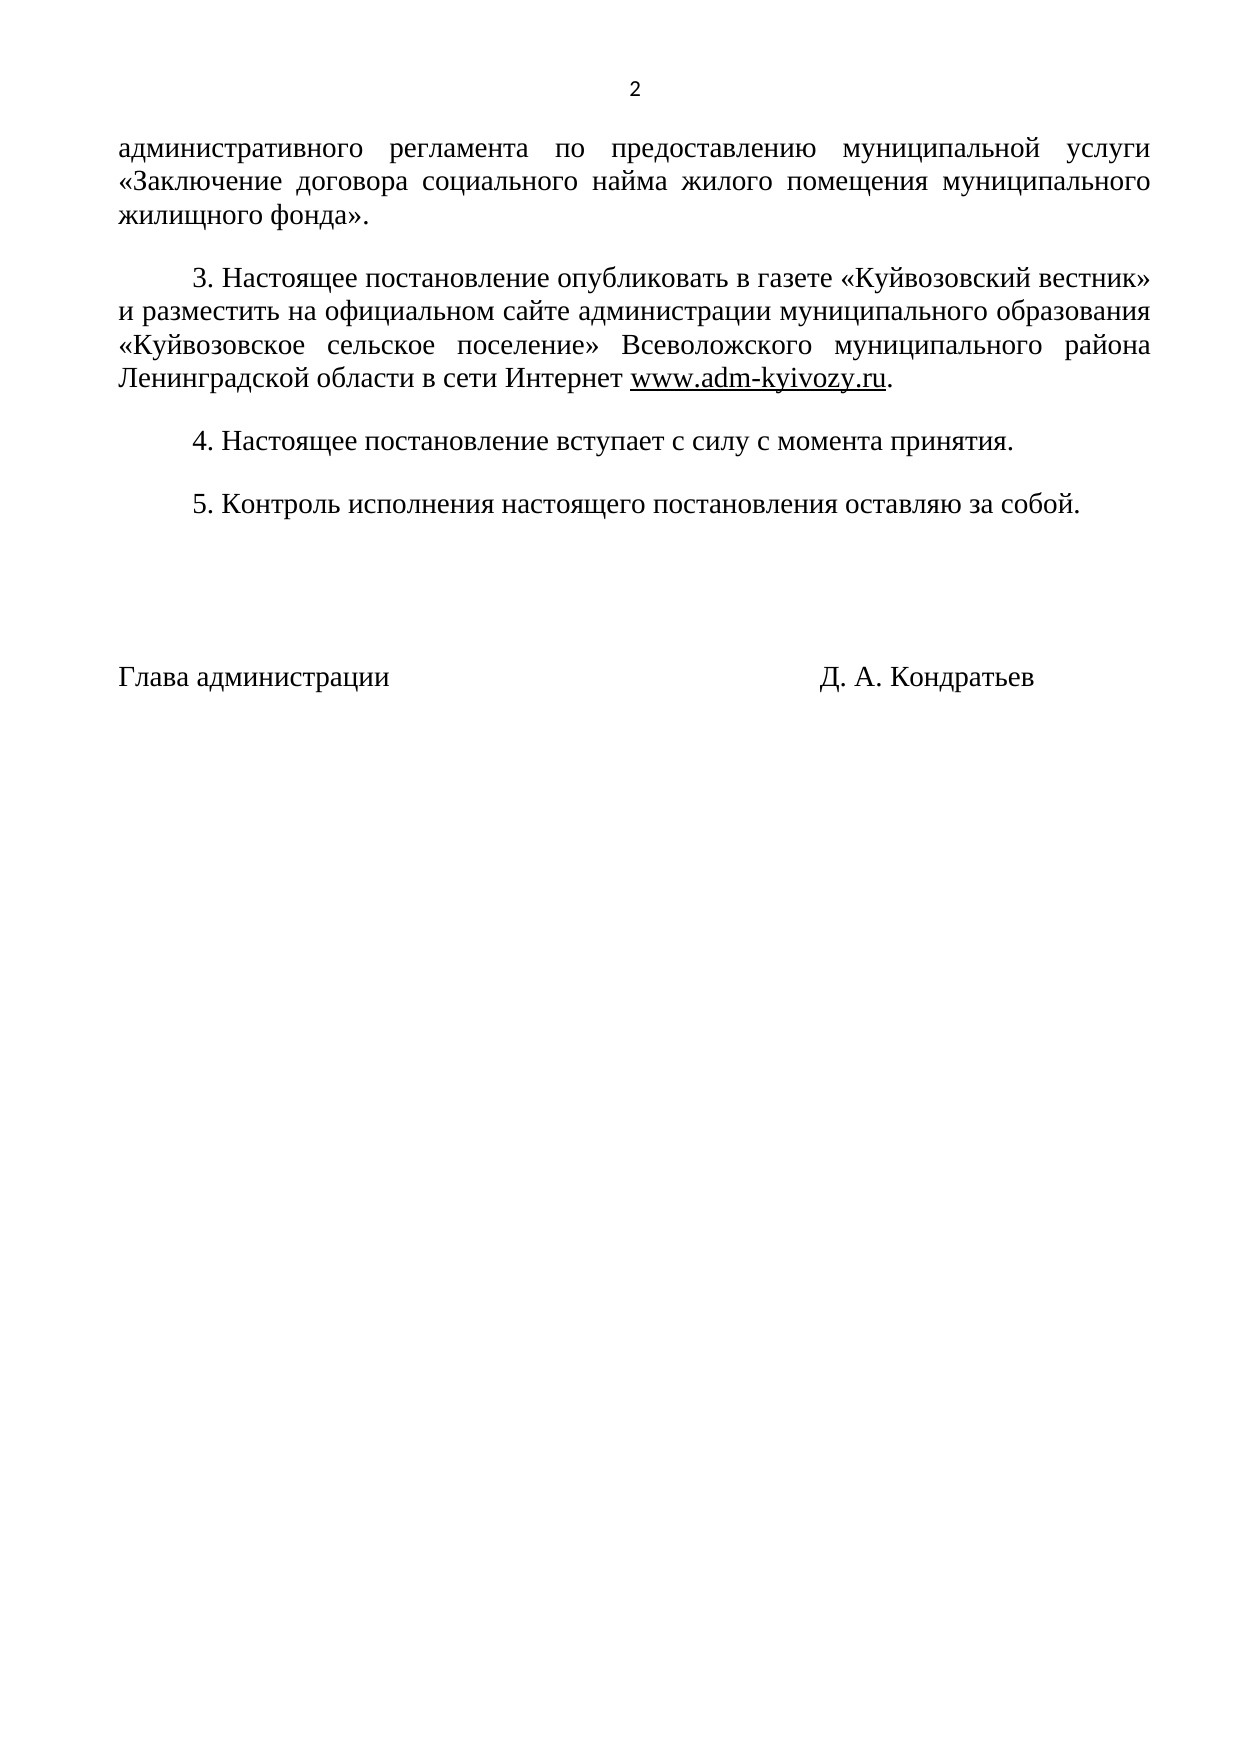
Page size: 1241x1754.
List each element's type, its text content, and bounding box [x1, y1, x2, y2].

text 4. Настоящее постановление вступает с силу с момента принятия. [118, 423, 1152, 457]
text Глава администрации Д. А. Кондратьев [118, 659, 1152, 692]
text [118, 130, 1152, 231]
text 3. Настоящее постановление опубликовать в газете «Куйвозовский вестник» и разместить на официальном сайте администрации муниципального образования «Куйвозовское сельское поселение» Всеволожского муниципального района Ленинградской области в сети Интернет www.adm-kyivozy.ru. [118, 260, 1152, 394]
text 5. Контроль исполнения настоящего постановления оставляю за собой. [118, 486, 1152, 519]
